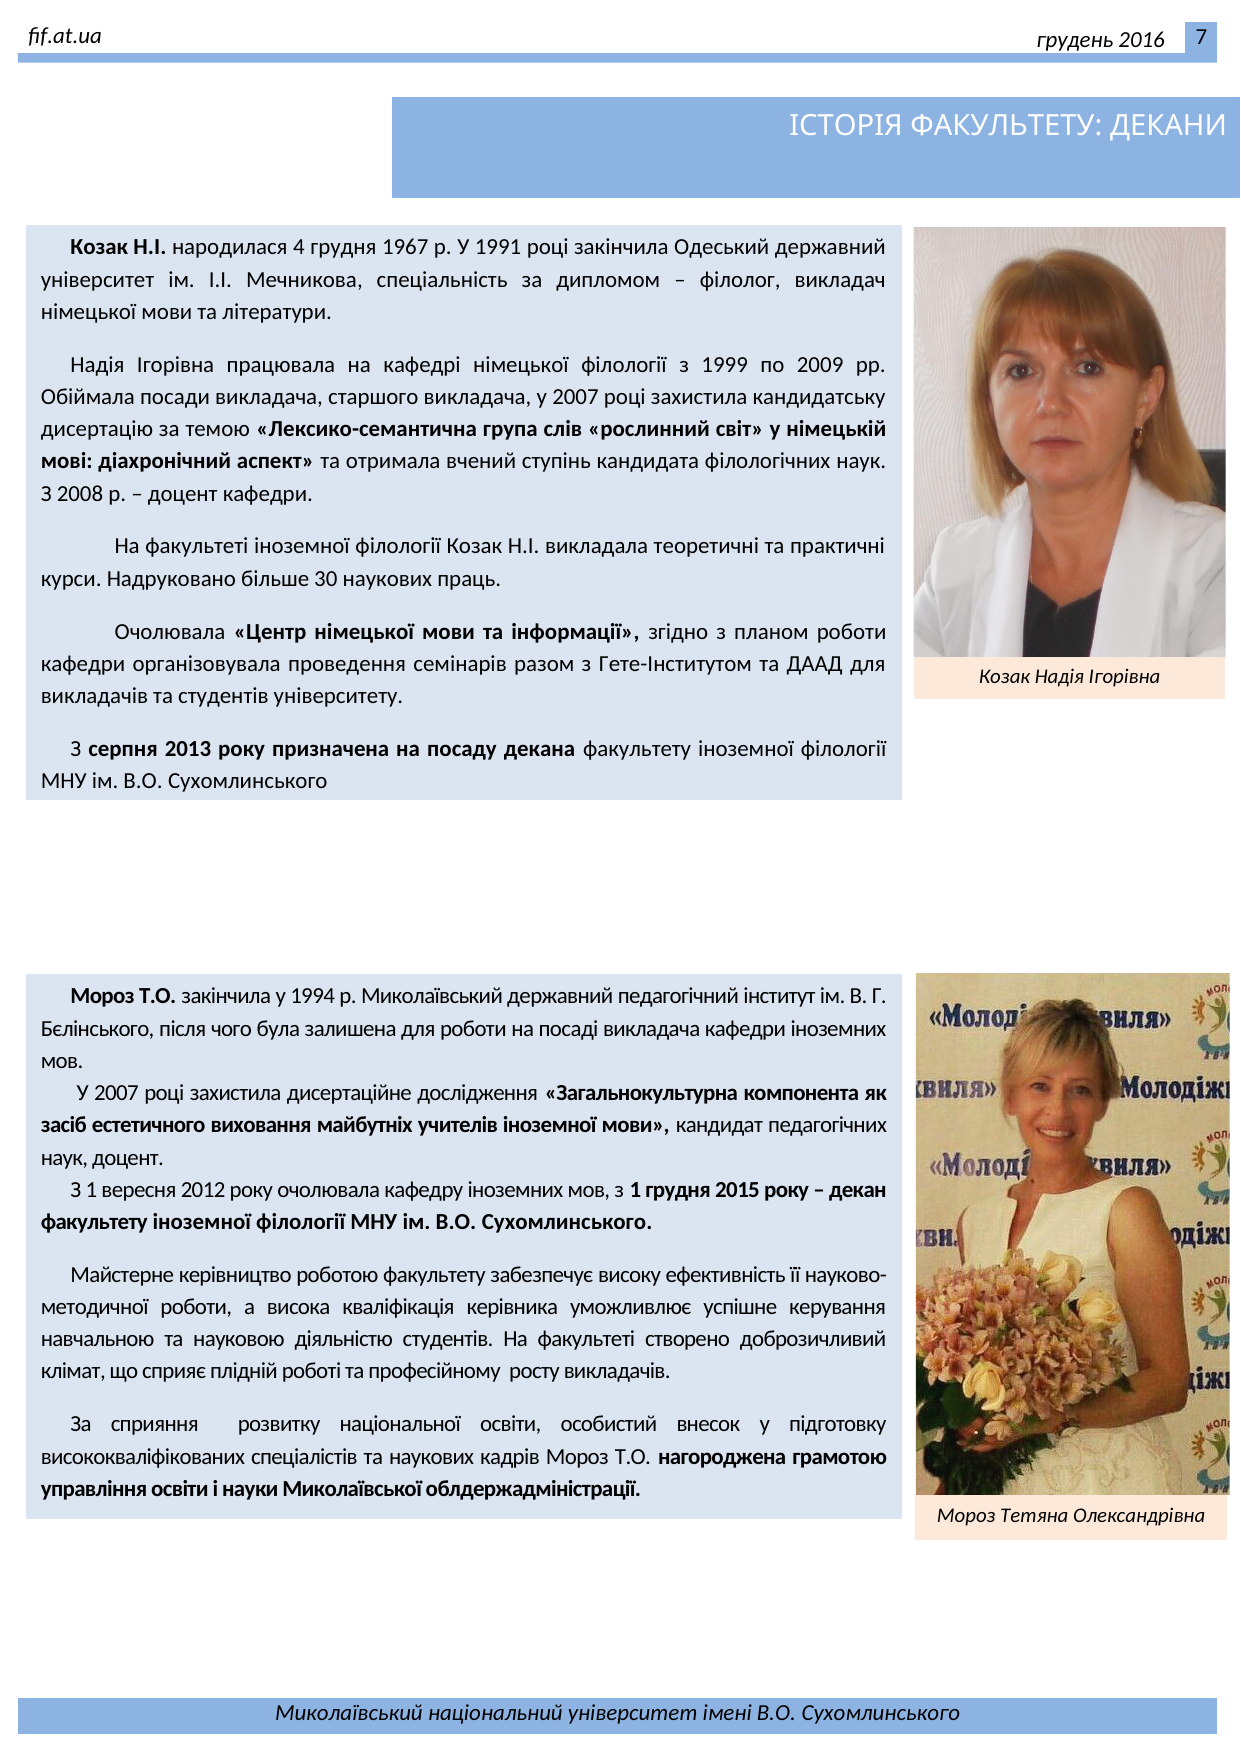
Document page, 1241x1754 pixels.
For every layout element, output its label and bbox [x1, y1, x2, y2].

picture [913, 227, 1226, 657]
picture [915, 973, 1230, 1495]
